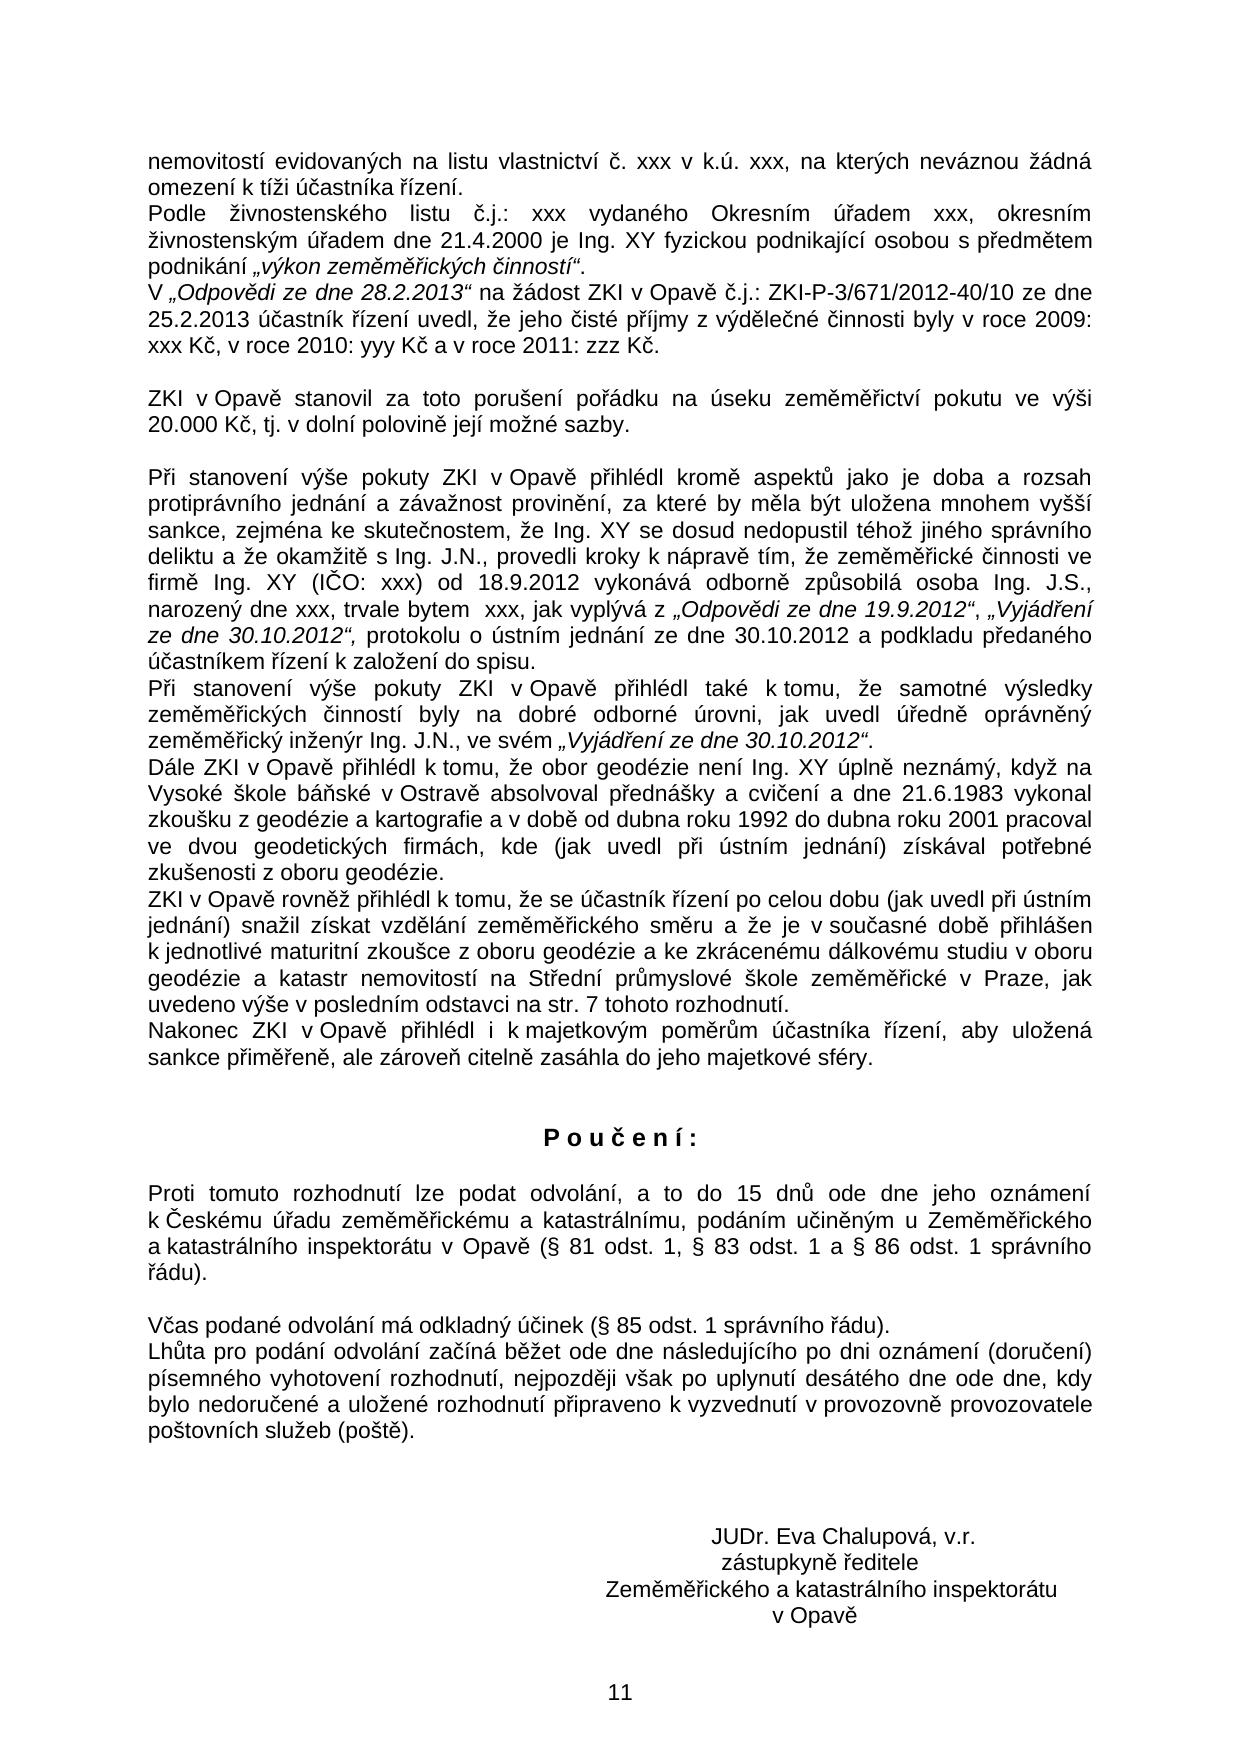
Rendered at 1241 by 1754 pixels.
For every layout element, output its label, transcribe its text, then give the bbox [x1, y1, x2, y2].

text v Opavě [148, 1602, 1093, 1628]
text ZKI v Opavě rovněž přihlédl k tomu, že se účastník řízení po celou dobu (jak uvedl při ústním jednání) snažil získat vzdělání zeměměřického směru a že je v současné době přihlášen k jednotlivé maturitní zkoušce z oboru geodézie a ke zkrácenému dálkovému studiu v oboru geodézie a katastr nemovitostí na Střední průmyslové škole zeměměřické v Praze, jak uvedeno výše v posledním odstavci na str. 7 tohoto rozhodnutí. [148, 886, 1093, 1017]
text ZKI v Opavě stanovil za toto porušení pořádku na úseku zeměměřictví pokutu ve výši 20.000 Kč, tj. v dolní polovině její možné sazby. [148, 385, 1093, 437]
text Nakonec ZKI v Opavě přihlédl i k majetkovým poměrům účastníka řízení, aby uložená sankce přiměřeně, ale zároveň citelně zasáhla do jeho majetkové sféry. [148, 1017, 1093, 1070]
text Při stanovení výše pokuty ZKI v Opavě přihlédl také k tomu, že samotné výsledky zeměměřických činností byly na dobré odborné úrovni, jak uvedl úředně oprávněný zeměměřický inženýr Ing. J.N., ve svém „Vyjádření ze dne 30.10.2012“. [148, 675, 1093, 754]
text Dále ZKI v Opavě přihlédl k tomu, že obor geodézie není Ing. XY úplně neznámý, když na Vysoké škole báňské v Ostravě absolvoval přednášky a cvičení a dne 21.6.1983 vykonal zkoušku z geodézie a kartografie a v době od dubna roku 1992 do dubna roku 2001 pracoval ve dvou geodetických firmách, kde (jak uvedl při ústním jednání) získával potřebné zkušenosti z oboru geodézie. [148, 754, 1093, 886]
text V „Odpovědi ze dne 28.2.2013“ na žádost ZKI v Opavě č.j.: ZKI-P-3/671/2012-40/10 ze dne 25.2.2013 účastník řízení uvedl, že jeho čisté příjmy z výdělečné činnosti byly v roce 2009: xxx Kč, v roce 2010: yyy Kč a v roce 2011: zzz Kč. [148, 279, 1093, 358]
text Zeměměřického a katastrálního inspektorátu [148, 1576, 1093, 1602]
text zástupkyně ředitele [148, 1549, 1093, 1576]
text Proti tomuto rozhodnutí lze podat odvolání, a to do 15 dnů ode dne jeho oznámení k Českému úřadu zeměměřickému a katastrálnímu, podáním učiněným u Zeměměřického a katastrálního inspektorátu v Opavě (§ 81 odst. 1, § 83 odst. 1 a § 86 odst. 1 správního řádu). [148, 1180, 1093, 1286]
text P o u č e n í : [148, 1123, 1093, 1151]
text Při stanovení výše pokuty ZKI v Opavě přihlédl kromě aspektů jako je doba a rozsah protiprávního jednání a závažnost provinění, za které by měla být uložena mnohem vyšší sankce, zejména ke skutečnostem, že Ing. XY se dosud nedopustil téhož jiného správního deliktu a že okamžitě s Ing. J.N., provedli kroky k nápravě tím, že zeměměřické činnosti ve firmě Ing. XY (IČO: xxx) od 18.9.2012 vykonává odborně způsobilá osoba Ing. J.S., narozený dne xxx, trvale bytem xxx, jak vyplývá z „Odpovědi ze dne 19.9.2012“, „Vyjádření ze dne 30.10.2012“, protokolu o ústním jednání ze dne 30.10.2012 a podkladu předaného účastníkem řízení k založení do spisu. [148, 464, 1093, 675]
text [148, 148, 1093, 200]
text Podle živnostenského listu č.j.: xxx vydaného Okresním úřadem xxx, okresním živnostenským úřadem dne 21.4.2000 je Ing. XY fyzickou podnikající osobou s předmětem podnikání „výkon zeměměřických činností“. [148, 200, 1093, 279]
text Včas podané odvolání má odkladný účinek (§ 85 odst. 1 správního řádu). [148, 1312, 1093, 1338]
text Lhůta pro podání odvolání začíná běžet ode dne následujícího po dni oznámení (doručení) písemného vyhotovení rozhodnutí, nejpozději však po uplynutí desátého dne ode dne, kdy bylo nedoručené a uložené rozhodnutí připraveno k vyzvednutí v provozovně provozovatele poštovních služeb (poště). [148, 1338, 1093, 1444]
text JUDr. Eva Chalupová, v.r. [516, 1523, 1093, 1549]
